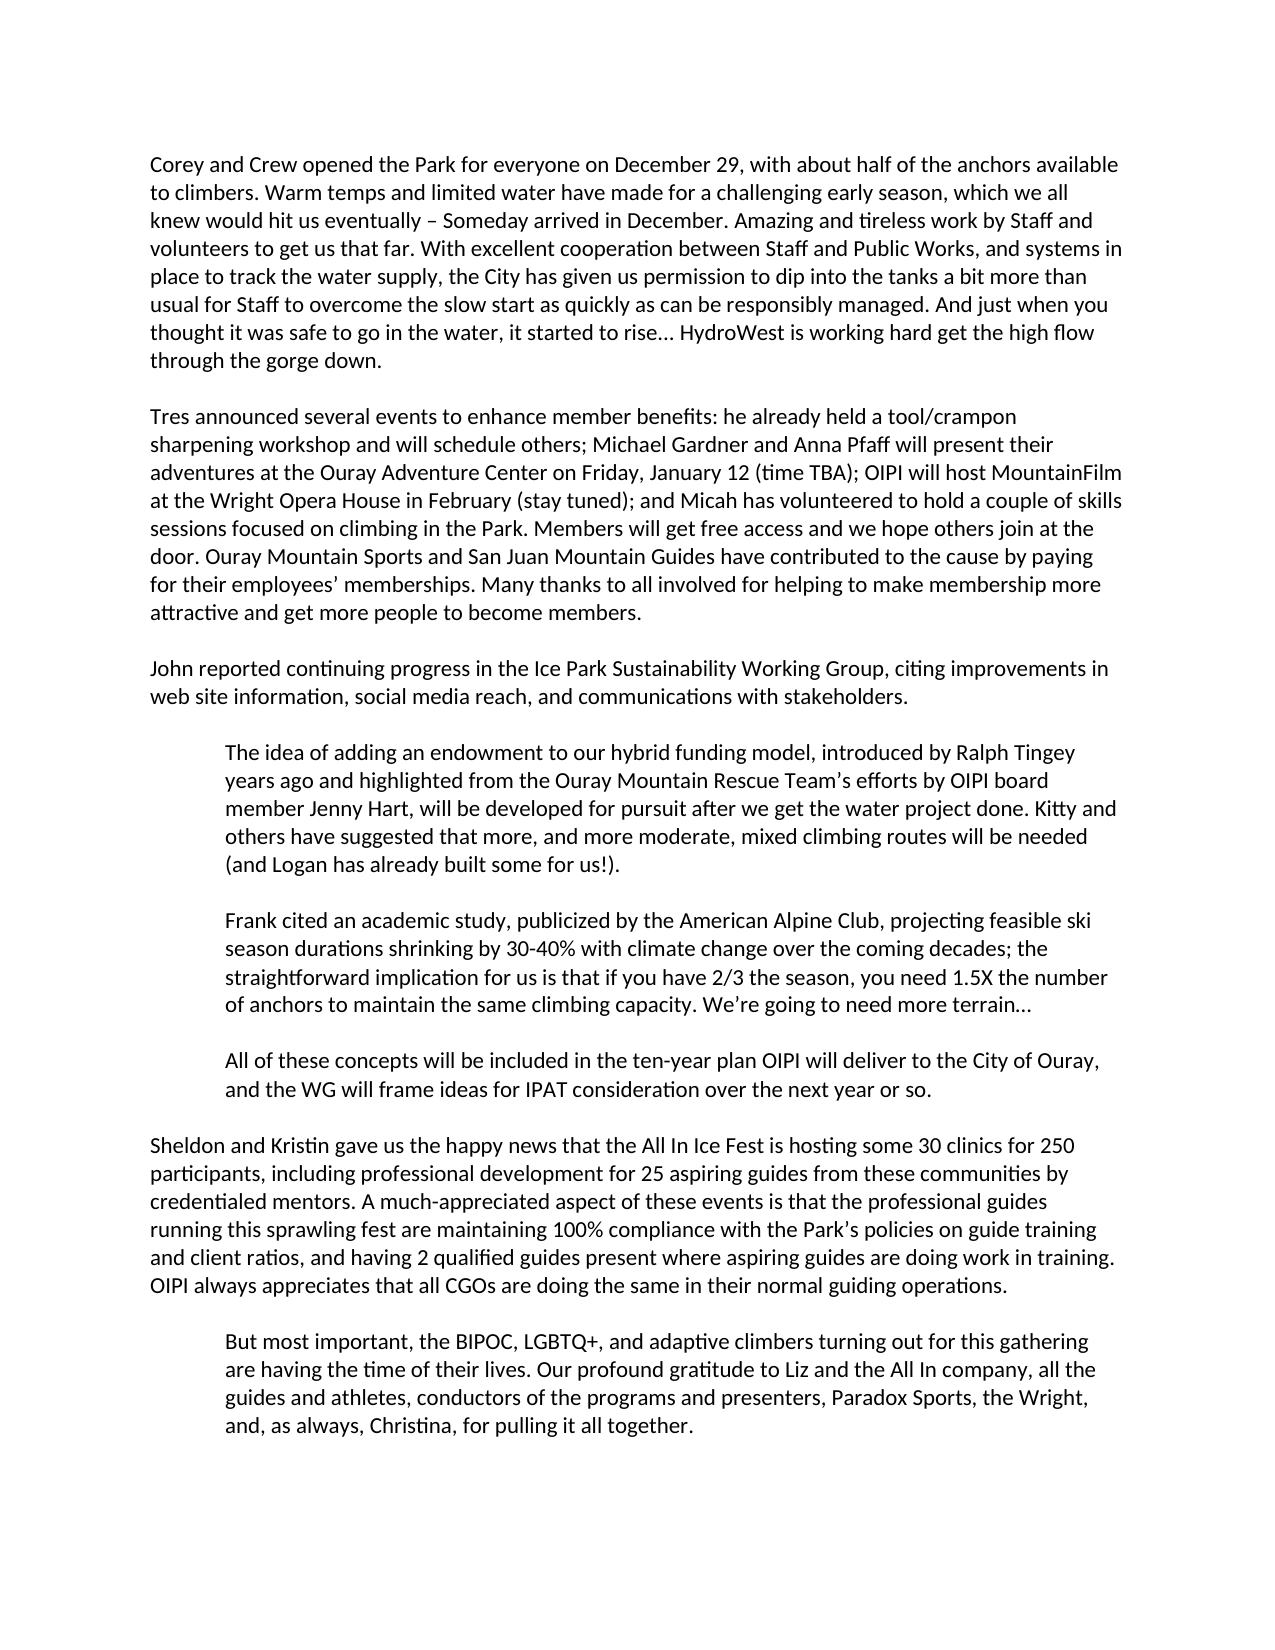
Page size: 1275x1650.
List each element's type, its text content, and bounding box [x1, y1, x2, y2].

text Sheldon and Kristin gave us the happy news that the All In Ice Fest is hosting some 30 clinics for 250 participants, including professional development for 25 aspiring guides from these communities by credentialed mentors. A much-appreciated aspect of these events is that the professional guides running this sprawling fest are maintaining 100% compliance with the Park’s policies on guide training and client ratios, and having 2 qualified guides present where aspiring guides are doing work in training. OIPI always appreciates that all CGOs are doing the same in their normal guiding operations. [150, 1131, 1125, 1299]
text The idea of adding an endowment to our hybrid funding model, introduced by Ralph Tingey years ago and highlighted from the Ouray Mountain Rescue Team’s efforts by OIPI board member Jenny Hart, will be developed for pursuit after we get the water project done. Kitty and others have suggested that more, and more moderate, mixed climbing routes will be needed (and Logan has already built some for us!). [225, 738, 1125, 878]
text But most important, the BIPOC, LGBTQ+, and adaptive climbers turning out for this gathering are having the time of their lives. Our profound gratitude to Liz and the All In company, all the guides and athletes, conductors of the programs and presenters, Paradox Sports, the Wright, and, as always, Christina, for pulling it all together. [225, 1327, 1125, 1439]
text All of these concepts will be included in the ten-year plan OIPI will deliver to the City of Ouray, and the WG will frame ideas for IPAT consideration over the next year or so. [225, 1047, 1125, 1103]
text Tres announced several events to enhance member benefits: he already held a tool/crampon sharpening workshop and will schedule others; Michael Gardner and Anna Pfaff will present their adventures at the Ouray Adventure Center on Friday, January 12 (time TBA); OIPI will host MountainFilm at the Wright Opera House in February (stay tuned); and Micah has volunteered to hold a couple of skills sessions focused on climbing in the Park. Members will get free access and we hope others join at the door. Ouray Mountain Sports and San Juan Mountain Guides have contributed to the cause by paying for their employees’ memberships. Many thanks to all involved for helping to make membership more attractive and get more people to become members. [150, 402, 1125, 626]
text John reported continuing progress in the Ice Park Sustainability Working Group, citing improvements in web site information, social media reach, and communications with stakeholders. [150, 654, 1125, 710]
text Corey and Crew opened the Park for everyone on December 29, with about half of the anchors available to climbers. Warm temps and limited water have made for a challenging early season, which we all knew would hit us eventually – Someday arrived in December. Amazing and tireless work by Staff and volunteers to get us that far. With excellent cooperation between Staff and Public Works, and systems in place to track the water supply, the City has given us permission to dip into the tanks a bit more than usual for Staff to overcome the slow start as quickly as can be responsibly managed. And just when you thought it was safe to go in the water, it started to rise... HydroWest is working hard get the high flow through the gorge down. [150, 150, 1125, 374]
text Frank cited an academic study, publicized by the American Alpine Club, projecting feasible ski season durations shrinking by 30-40% with climate change over the coming decades; the straightforward implication for us is that if you have 2/3 the season, you need 1.5X the number of anchors to maintain the same climbing capacity. We’re going to need more terrain… [225, 907, 1125, 1019]
